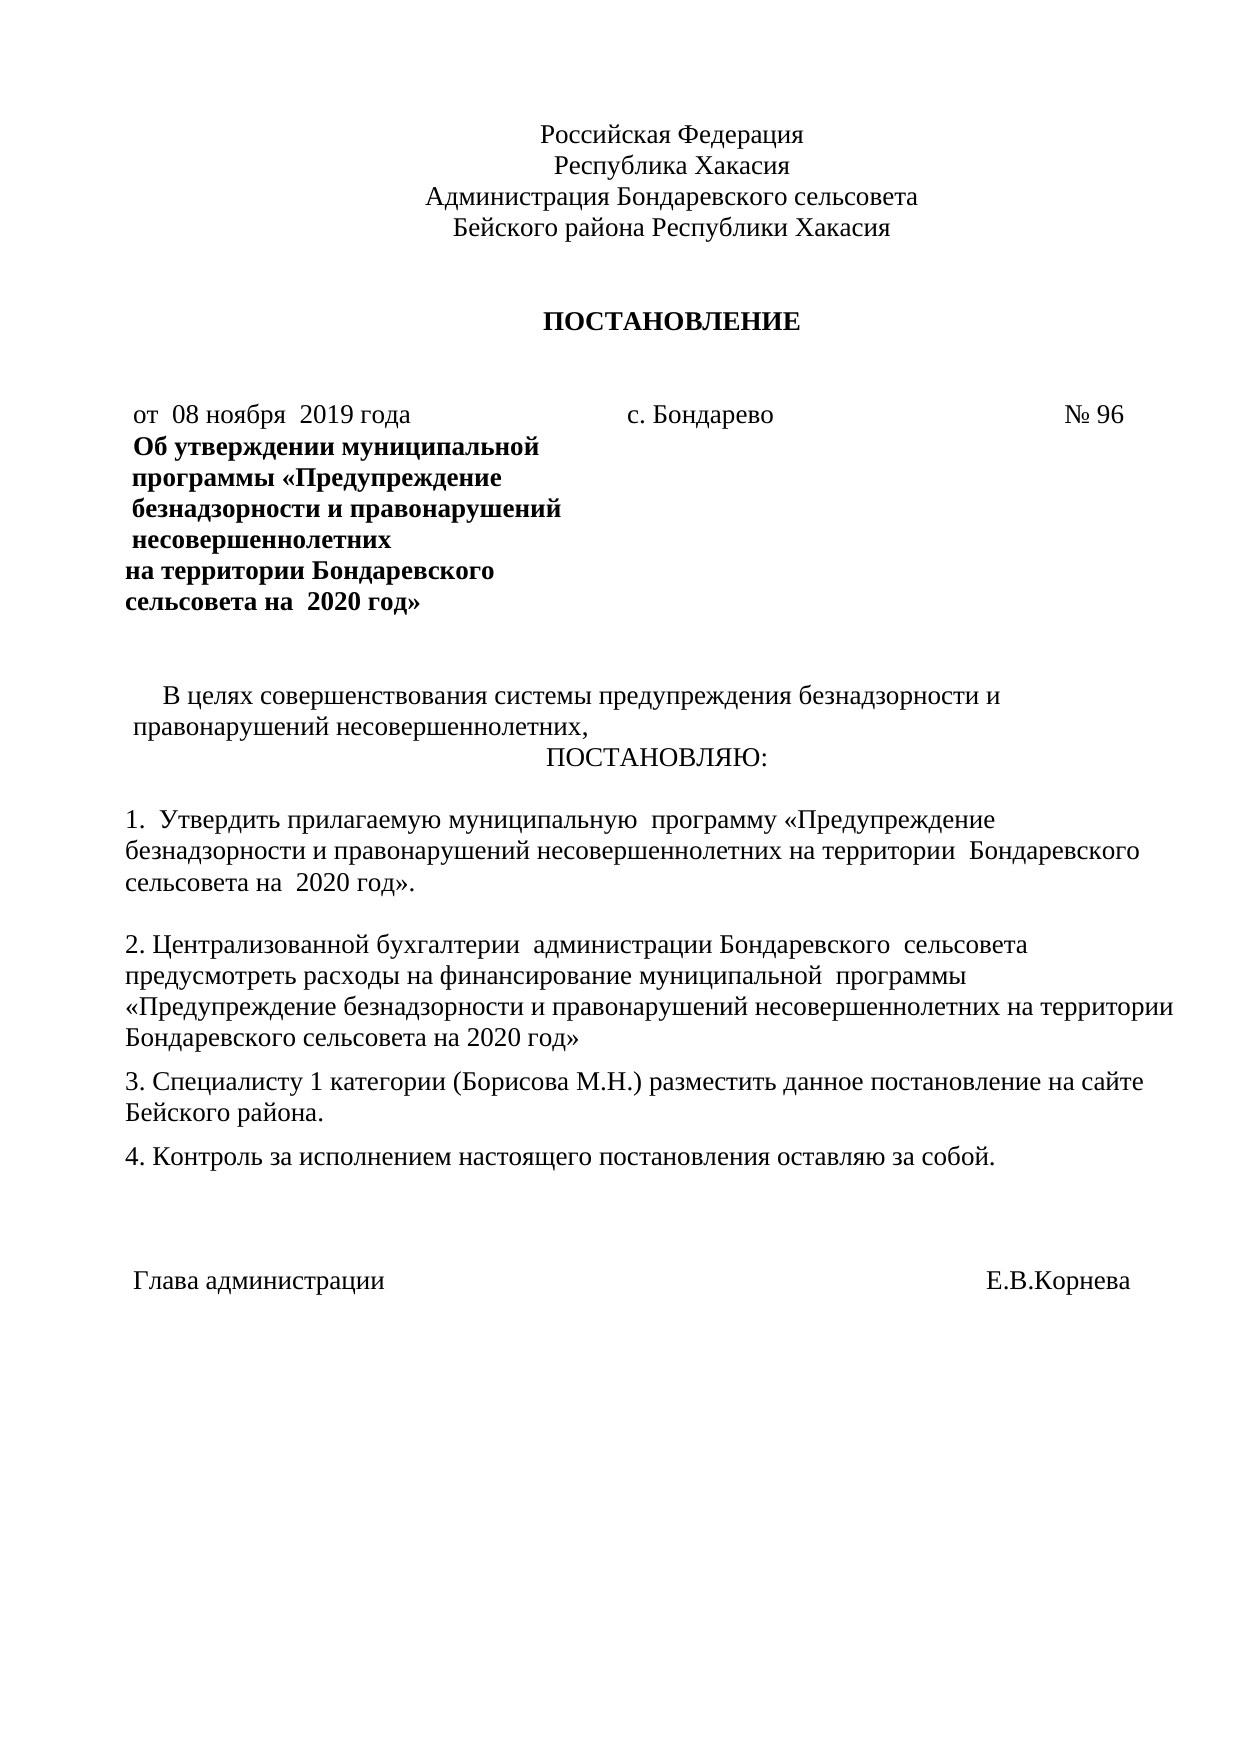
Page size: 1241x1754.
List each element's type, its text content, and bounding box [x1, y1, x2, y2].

text В целях совершенствования системы предупреждения безнадзорности и правонарушений несовершеннолетних, [133, 679, 1181, 741]
text 1. Утвердить прилагаемую муниципальную программу «Предупреждение безнадзорности и правонарушений несовершеннолетних на территории Бондаревского сельсовета на 2020 год». [125, 803, 1181, 897]
text Администрация Бондаревского сельсовета [162, 180, 1181, 212]
text Бейского района Республики Хакасия [162, 212, 1181, 243]
text несовершеннолетних [125, 523, 1181, 554]
text 4. Контроль за исполнением настоящего постановления оставляю за собой. [125, 1140, 1181, 1171]
text от 08 ноября 2019 года с. Бондарево № 96 [133, 398, 1181, 429]
text 2. Централизованной бухгалтерии администрации Бондаревского сельсовета предусмотреть расходы на финансирование муниципальной программы «Предупреждение безнадзорности и правонарушений несовершеннолетних на территории Бондаревского сельсовета на 2020 год» [125, 928, 1181, 1052]
subtitle ПОСТАНОВЛЕНИЕ [162, 305, 1181, 336]
text Российская Федерация [162, 118, 1181, 149]
text Глава администрации Е.В.Корнева [133, 1264, 1181, 1296]
text сельсовета на 2020 год» [125, 585, 1181, 616]
text программы «Предупреждение [125, 461, 1181, 492]
text безнадзорности и правонарушений [125, 492, 1181, 523]
text 3. Специалисту 1 категории (Борисова М.Н.) разместить данное постановление на сайте Бейского района. [125, 1065, 1181, 1127]
text Об утверждении муниципальной [133, 429, 1181, 461]
text на территории Бондаревского [125, 554, 1181, 585]
text ПОСТАНОВЛЯЮ: [133, 741, 1181, 772]
text Республика Хакасия [162, 149, 1181, 180]
